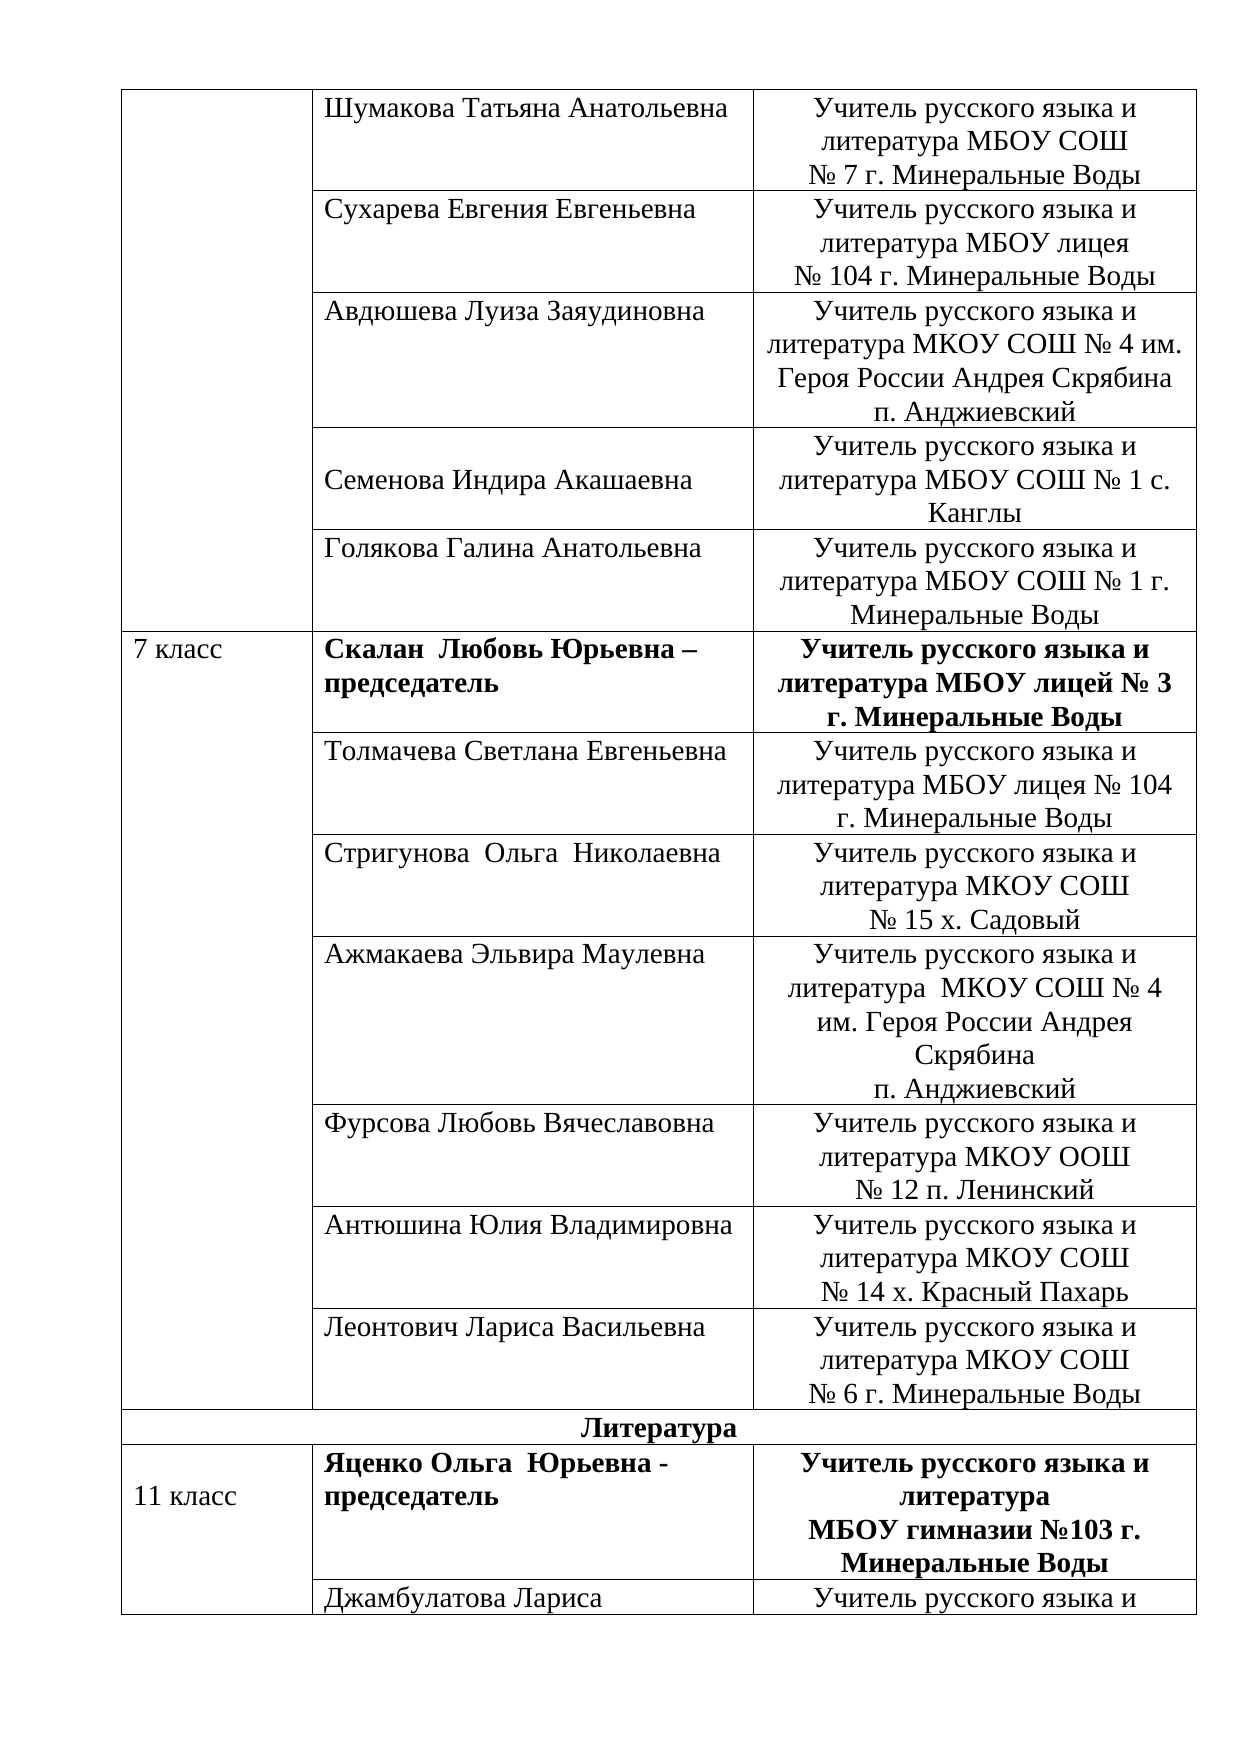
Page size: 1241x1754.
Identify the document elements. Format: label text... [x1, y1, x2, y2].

table_cell Учитель русского языка и литература МКОУ СОШ № 6 г. Минеральные Воды [754, 1309, 1196, 1409]
table_cell Учитель русского языка и литература МБОУ СОШ № 1 с. Канглы [754, 428, 1196, 529]
table_cell Учитель русского языка и литература МБОУ лицея № 104 г. Минеральные Воды [754, 191, 1196, 292]
table_cell Учитель русского языка и литература МКОУ СОШ № 14 х. Красный Пахарь [754, 1207, 1196, 1308]
table_cell Учитель русского языка и литература МБОУ СОШ № 7 г. Минеральные Воды [754, 90, 1196, 190]
table_cell Стригунова Ольга Николаевна [313, 835, 753, 936]
table_cell Учитель русского языка и литература МКОУ СОШ № 4 им. Героя России Андрея Скрябина п. Анджиевский [754, 293, 1196, 427]
table_cell Учитель русского языка и литература МКОУ ООШ № 12 п. Ленинский [754, 1105, 1196, 1206]
table_cell Яценко Ольга Юрьевна - председатель [313, 1445, 753, 1579]
table_cell Учитель русского языка и литература МБОУ СОШ № 1 г. Минеральные Воды [754, 530, 1196, 631]
table_cell Фурсова Любовь Вячеславовна [313, 1105, 753, 1206]
table_cell Толмачева Светлана Евгеньевна [313, 733, 753, 834]
table_cell Литература [122, 1410, 1196, 1444]
table_cell Учитель русского языка и литература МКОУ СОШ № 4 им. Героя России Андрея Скрябина п. Анджиевский [754, 937, 1196, 1104]
table_cell Шумакова Татьяна Анатольевна [313, 90, 753, 190]
table_cell Леонтович Лариса Васильевна [313, 1309, 753, 1409]
table_cell Антюшина Юлия Владимировна [313, 1207, 753, 1308]
table_cell Ажмакаева Эльвира Маулевна [313, 937, 753, 1104]
table_cell Скалан Любовь Юрьевна –председатель [313, 632, 753, 732]
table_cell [313, 1580, 753, 1614]
table_cell Семенова Индира Акашаевна [313, 428, 753, 529]
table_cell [754, 1580, 1196, 1614]
table_cell Сухарева Евгения Евгеньевна [313, 191, 753, 292]
table_cell Учитель русского языка и литература МКОУ СОШ № 15 х. Садовый [754, 835, 1196, 936]
table_cell Голякова Галина Анатольевна [313, 530, 753, 631]
table_cell Авдюшева Луиза Заяудиновна [313, 293, 753, 427]
table_cell 11 класс [122, 1445, 312, 1614]
table_cell 7 класс [122, 632, 312, 1409]
table_cell Учитель русского языка и литература МБОУ лицей № 3 г. Минеральные Воды [754, 632, 1196, 732]
table_cell Учитель русского языка и литература МБОУ гимназии №103 г. Минеральные Воды [754, 1445, 1196, 1579]
table_cell Учитель русского языка и литература МБОУ лицея № 104 г. Минеральные Воды [754, 733, 1196, 834]
